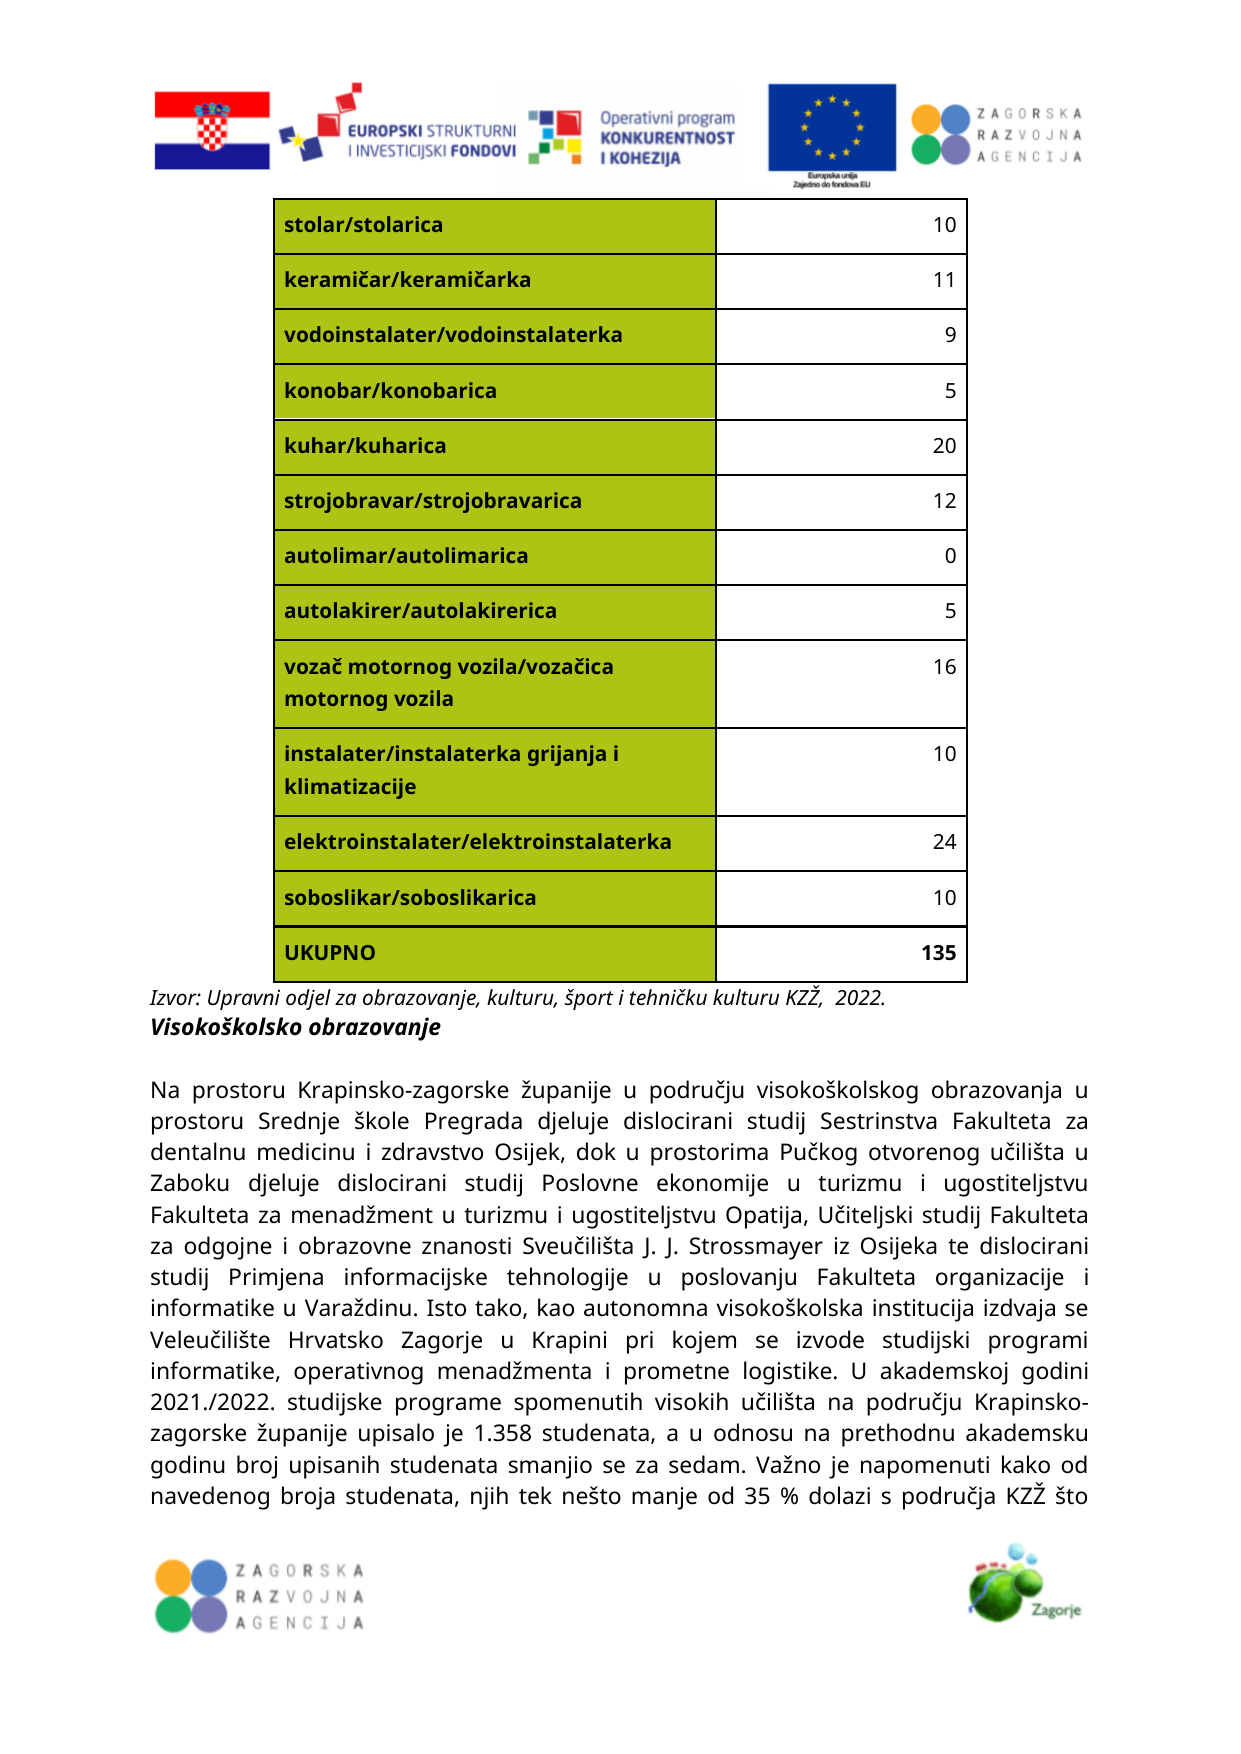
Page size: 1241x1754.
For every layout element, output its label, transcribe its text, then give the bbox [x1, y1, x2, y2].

table_cell 16 [717, 641, 966, 727]
table_cell 24 [717, 817, 966, 870]
table_cell 135 [717, 928, 966, 981]
table_cell strojobravar/strojobravarica [275, 476, 715, 529]
table_cell keramičar/keramičarka [275, 255, 715, 308]
table_cell 12 [717, 476, 966, 529]
table_cell vodoinstalater/vodoinstalaterka [275, 310, 715, 363]
table_cell autolakirer/autolakirerica [275, 586, 715, 639]
table_cell soboslikar/soboslikarica [275, 872, 715, 925]
picture [150, 1526, 1091, 1640]
text Visokoškolsko obrazovanje [150, 1011, 1090, 1042]
table_cell stolar/stolarica [275, 200, 715, 253]
table_cell 10 [717, 200, 966, 253]
table_cell 5 [717, 365, 966, 418]
table_cell vozač motornog vozila/vozačica motornog vozila [275, 641, 715, 727]
table_cell konobar/konobarica [275, 365, 715, 418]
table_cell 9 [717, 310, 966, 363]
table_cell 5 [717, 586, 966, 639]
table_cell elektroinstalater/elektroinstalaterka [275, 817, 715, 870]
table_cell 0 [717, 531, 966, 584]
picture [150, 75, 1091, 194]
table_cell instalater/instalaterka grijanja i klimatizacije [275, 729, 715, 815]
table_cell autolimar/autolimarica [275, 531, 715, 584]
table_cell 10 [717, 872, 966, 925]
table_cell 11 [717, 255, 966, 308]
table_cell 20 [717, 421, 966, 474]
text Izvor: Upravni odjel za obrazovanje, kulturu, šport i tehničku kulturu KZŽ, 2022. [150, 983, 1090, 1011]
table_cell kuhar/kuharica [275, 421, 715, 474]
table_cell UKUPNO [275, 928, 715, 981]
table_cell 10 [717, 729, 966, 815]
